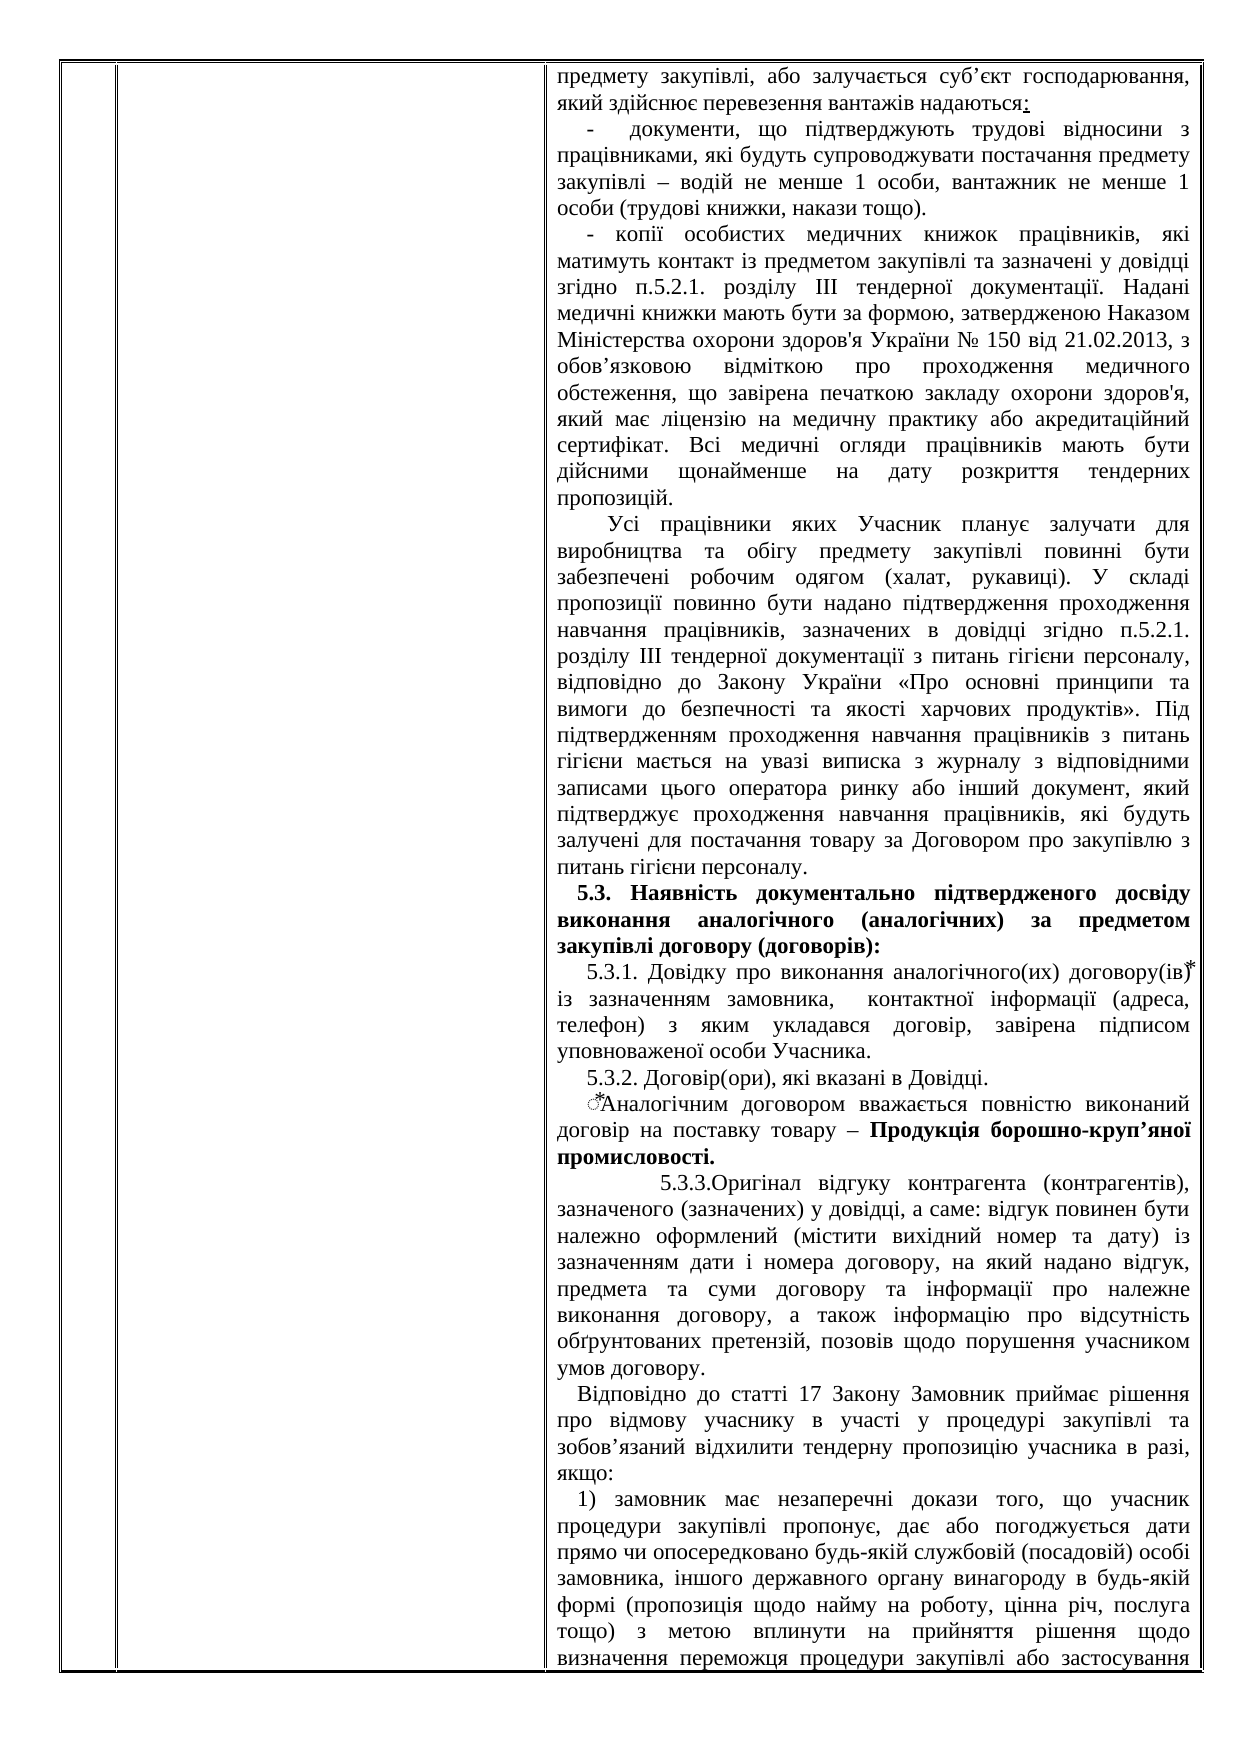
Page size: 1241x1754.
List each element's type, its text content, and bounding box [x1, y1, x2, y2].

table_cell 5. [62, 63, 117, 1670]
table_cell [546, 63, 1202, 1670]
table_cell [117, 63, 546, 1670]
